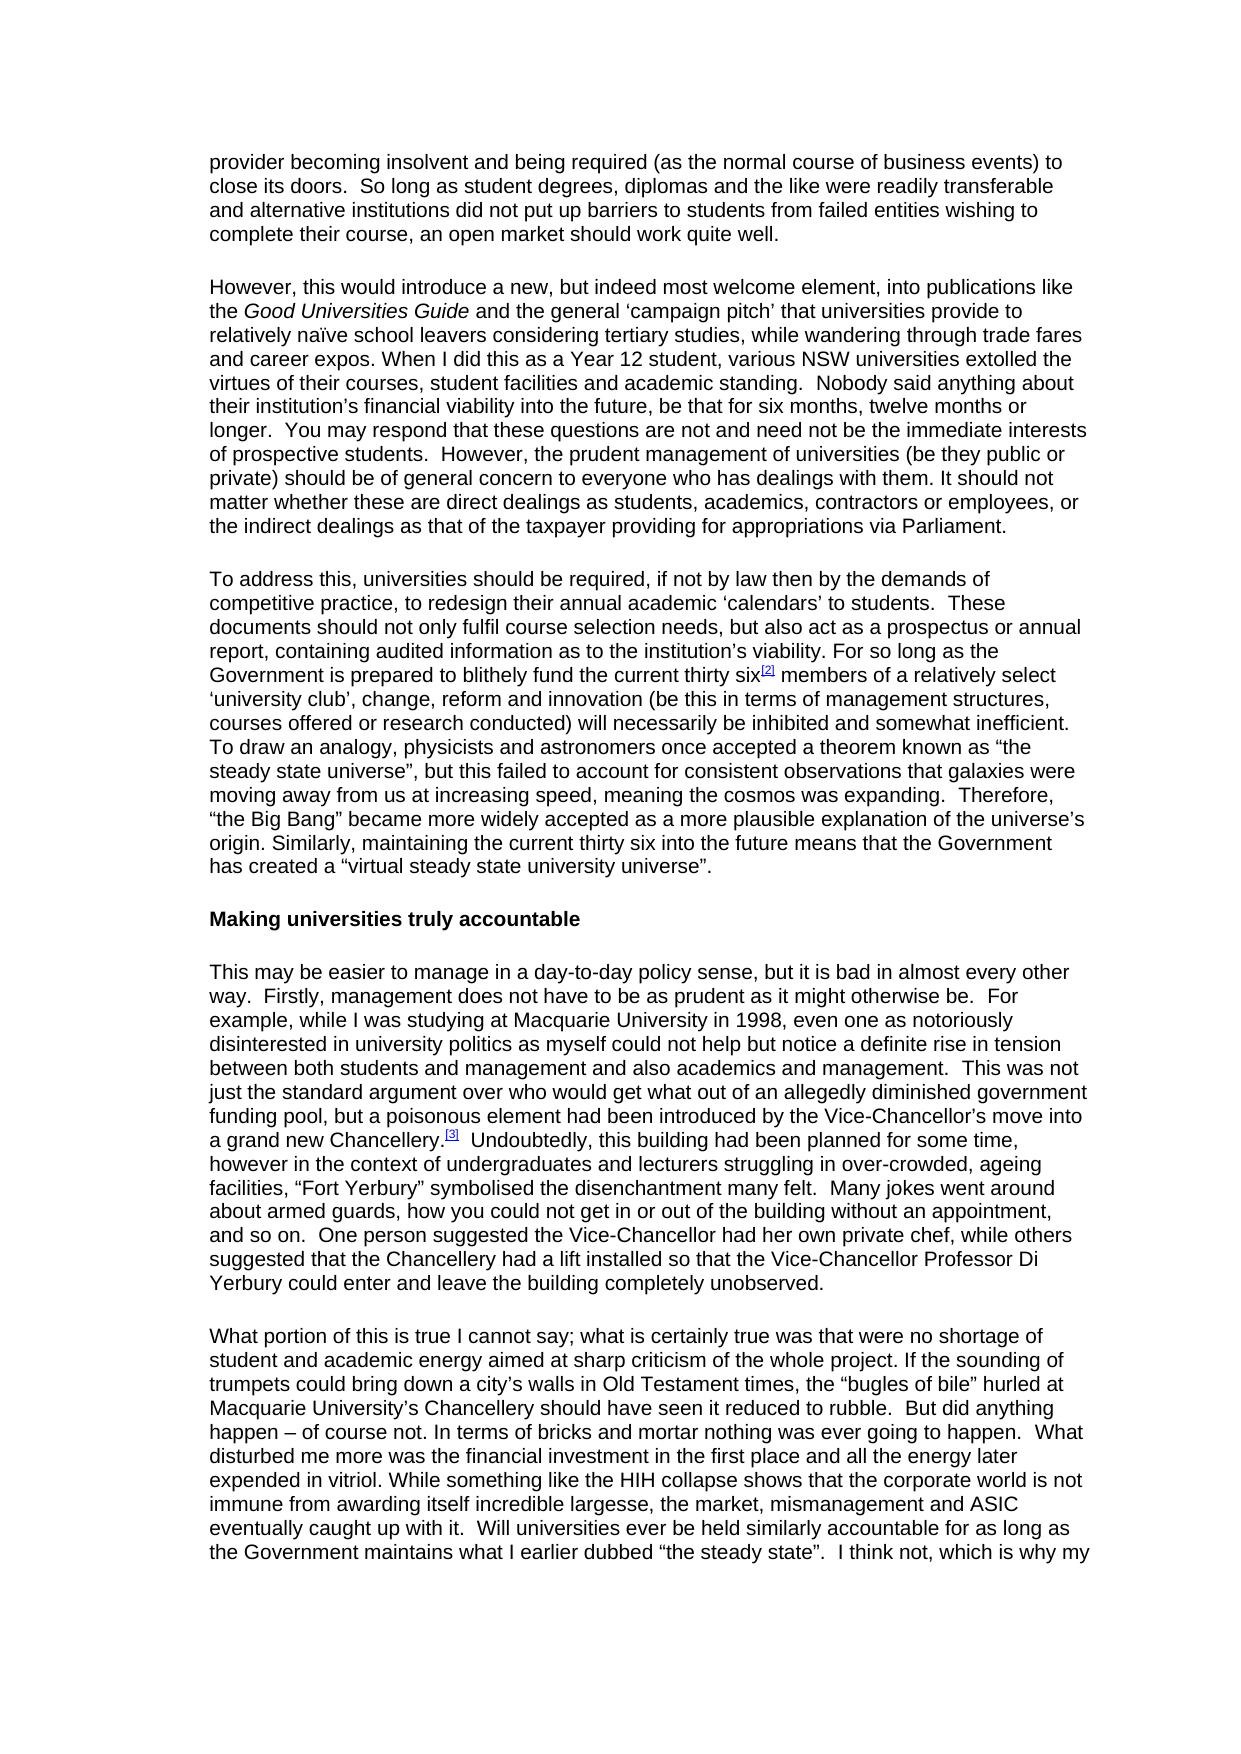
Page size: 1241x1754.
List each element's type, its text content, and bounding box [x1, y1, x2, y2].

text Making universities truly accountable [209, 907, 1090, 931]
text However, this would introduce a new, but indeed most welcome element, into publications like the Good Universities Guide and the general ‘campaign pitch’ that universities provide to relatively naïve school leavers considering tertiary studies, while wandering through trade fares and career expos. When I did this as a Year 12 student, various NSW universities extolled the virtues of their courses, student facilities and academic standing. Nobody said anything about their institution’s financial viability into the future, be that for six months, twelve months or longer. You may respond that these questions are not and need not be the immediate interests of prospective students. However, the prudent management of universities (be they public or private) should be of general concern to everyone who has dealings with them. It should not matter whether these are direct dealings as students, academics, contractors or employees, or the indirect dealings as that of the taxpayer providing for appropriations via Parliament. [209, 274, 1090, 538]
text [209, 150, 1090, 246]
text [209, 1324, 1090, 1563]
text To address this, universities should be required, if not by law then by the demands of competitive practice, to redesign their annual academic ‘calendars’ to students. These documents should not only fulfil course selection needs, but also act as a prospectus or annual report, containing audited information as to the institution’s viability. For so long as the Government is prepared to blithely fund the current thirty six[2] members of a relatively select ‘university club’, change, reform and innovation (be this in terms of management structures, courses offered or research conducted) will necessarily be inhibited and somewhat inefficient. To draw an analogy, physicists and astronomers once accepted a theorem known as “the steady state universe”, but this failed to account for consistent observations that galaxies were moving away from us at increasing speed, meaning the cosmos was expanding. Therefore, “the Big Bang” became more widely accepted as a more plausible explanation of the universe’s origin. Similarly, maintaining the current thirty six into the future means that the Government has created a “virtual steady state university universe”. [209, 567, 1090, 878]
text This may be easier to manage in a day-to-day policy sense, but it is bad in almost every other way. Firstly, management does not have to be as prudent as it might otherwise be. For example, while I was studying at Macquarie University in 1998, even one as notoriously disinterested in university politics as myself could not help but notice a definite rise in tension between both students and management and also academics and management. This was not just the standard argument over who would get what out of an allegedly diminished government funding pool, but a poisonous element had been introduced by the Vice-Chancellor’s move into a grand new Chancellery.[3] Undoubtedly, this building had been planned for some time, however in the context of undergraduates and lecturers struggling in over-crowded, ageing facilities, “Fort Yerbury” symbolised the disenchantment many felt. Many jokes went around about armed guards, how you could not get in or out of the building without an appointment, and so on. One person suggested the Vice-Chancellor had her own private chef, while others suggested that the Chancellery had a lift installed so that the Vice-Chancellor Professor Di Yerbury could enter and leave the building completely unobserved. [209, 960, 1090, 1295]
